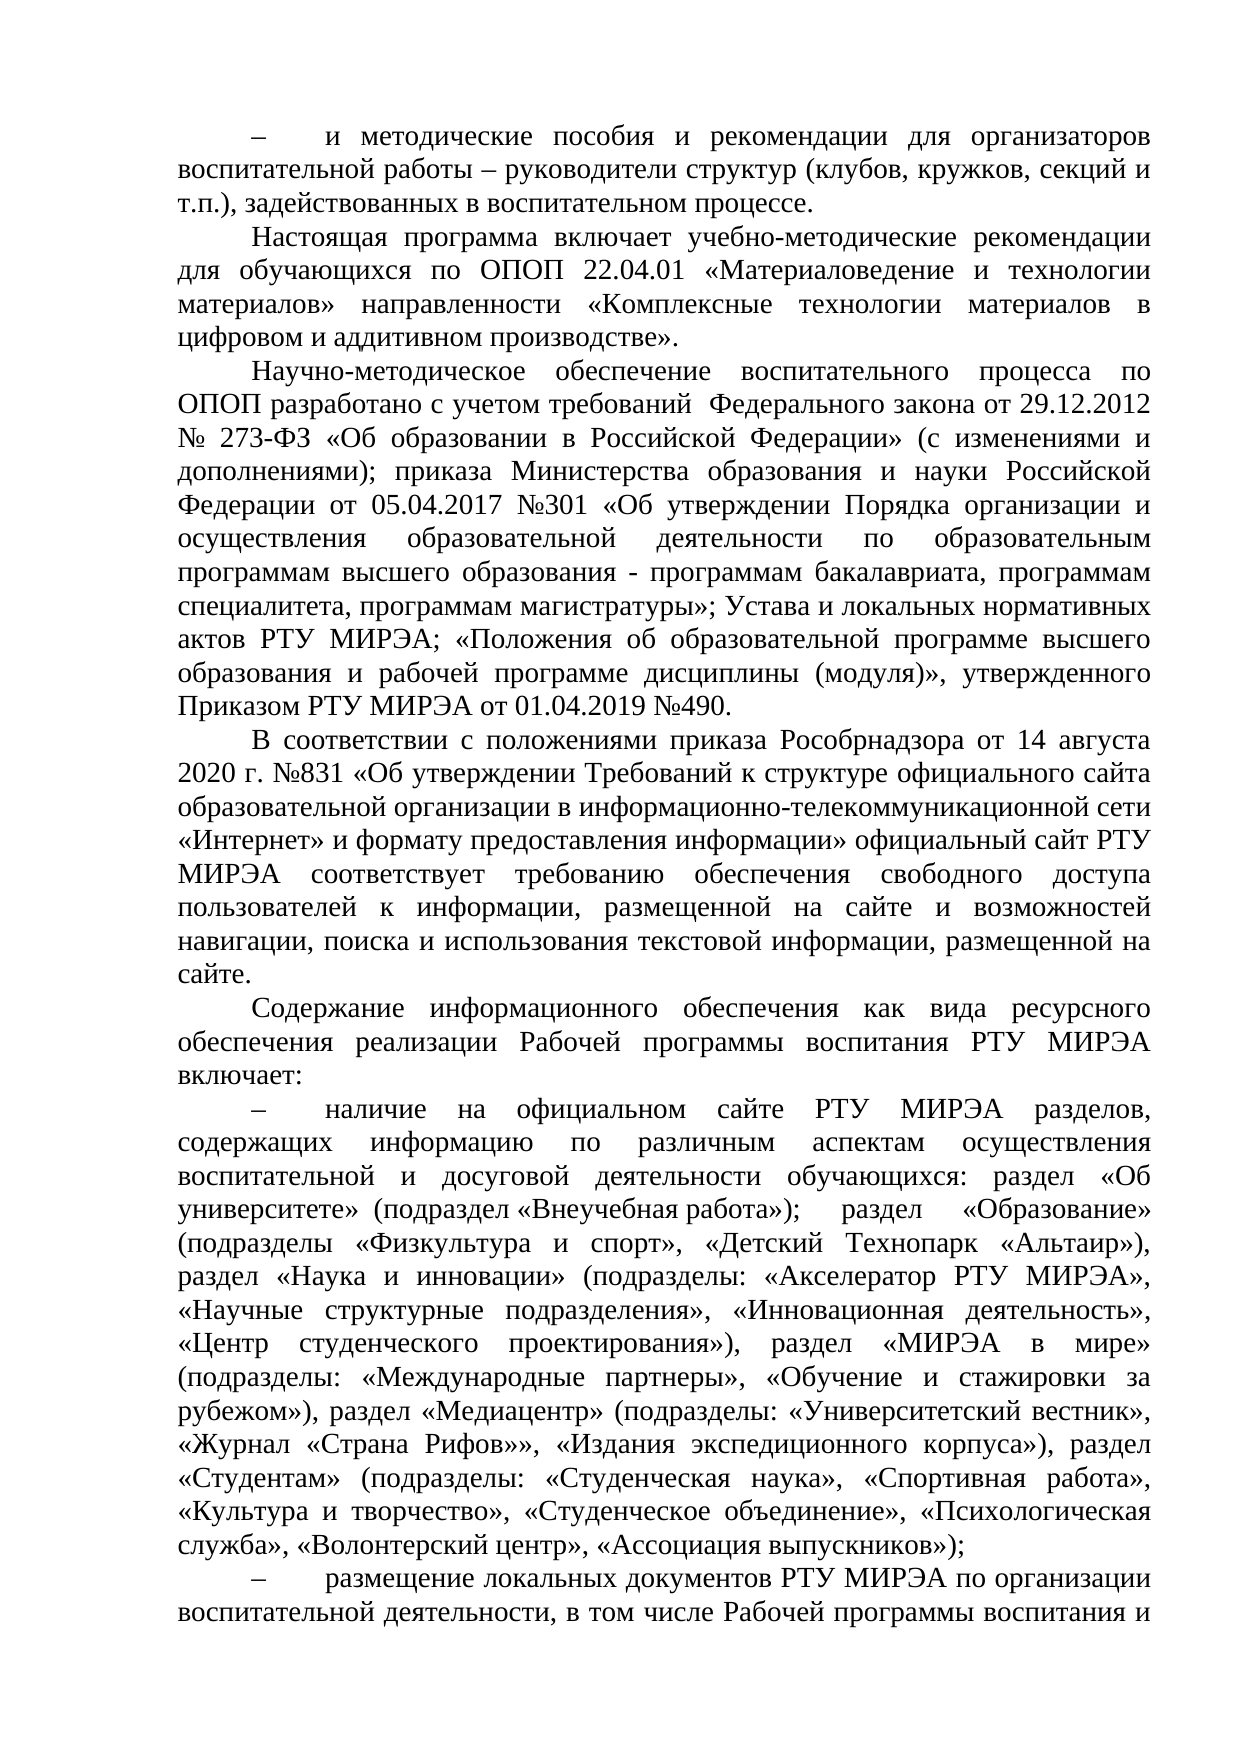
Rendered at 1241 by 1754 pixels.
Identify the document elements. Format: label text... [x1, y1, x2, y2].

text Настоящая программа включает учебно-методические рекомендации для обучающихся по ОПОП 22.04.01 «Материаловедение и технологии материалов» направленности «Комплексные технологии материалов в цифровом и аддитивном производстве». [177, 219, 1152, 353]
text – и методические пособия и рекомендации для организаторов воспитательной работы – руководители структур (клубов, кружков, секций и т.п.), задействованных в воспитательном процессе. [177, 118, 1152, 219]
text В соответствии с положениями приказа Рособрнадзора от 14 августа 2020 г. №831 «Об утверждении Требований к структуре официального сайта образовательной организации в информационно-телекоммуникационной сети «Интернет» и формату предоставления информации» официальный сайт РТУ МИРЭА соответствует требованию обеспечения свободного доступа пользователей к информации, размещенной на сайте и возможностей навигации, поиска и использования текстовой информации, размещенной на сайте. [177, 722, 1152, 990]
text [177, 1560, 1152, 1627]
text – наличие на официальном сайте РТУ МИРЭА разделов, содержащих информацию по различным аспектам осуществления воспитательной и досуговой деятельности обучающихся: раздел «Об университете» (подраздел «Внеучебная работа»); раздел «Образование» (подразделы «Физкультура и спорт», «Детский Технопарк «Альтаир»), раздел «Наука и инновации» (подразделы: «Акселератор РТУ МИРЭА», «Научные структурные подразделения», «Инновационная деятельность», «Центр студенческого проектирования»), раздел «МИРЭА в мире» (подразделы: «Международные партнеры», «Обучение и стажировки за рубежом»), раздел «Медиацентр» (подразделы: «Университетский вестник», «Журнал «Страна Рифов»», «Издания экспедиционного корпуса»), раздел «Студентам» (подразделы: «Студенческая наука», «Спортивная работа», «Культура и творчество», «Студенческое объединение», «Психологическая служба», «Волонтерский центр», «Ассоциация выпускников»); [177, 1091, 1152, 1560]
text Содержание информационного обеспечения как вида ресурсного обеспечения реализации Рабочей программы воспитания РТУ МИРЭА включает: [177, 990, 1152, 1091]
text Научно-методическое обеспечение воспитательного процесса по ОПОП разработано с учетом требований Федерального закона от 29.12.2012 № 273-ФЗ «Об образовании в Российской Федерации» (с изменениями и дополнениями); приказа Министерства образования и науки Российской Федерации от 05.04.2017 №301 «Об утверждении Порядка организации и осуществления образовательной деятельности по образовательным программам высшего образования - программам бакалавриата, программам специалитета, программам магистратуры»; Устава и локальных нормативных актов РТУ МИРЭА; «Положения об образовательной программе высшего образования и рабочей программе дисциплины (модуля)», утвержденного Приказом РТУ МИРЭА от 01.04.2019 №490. [177, 353, 1152, 722]
